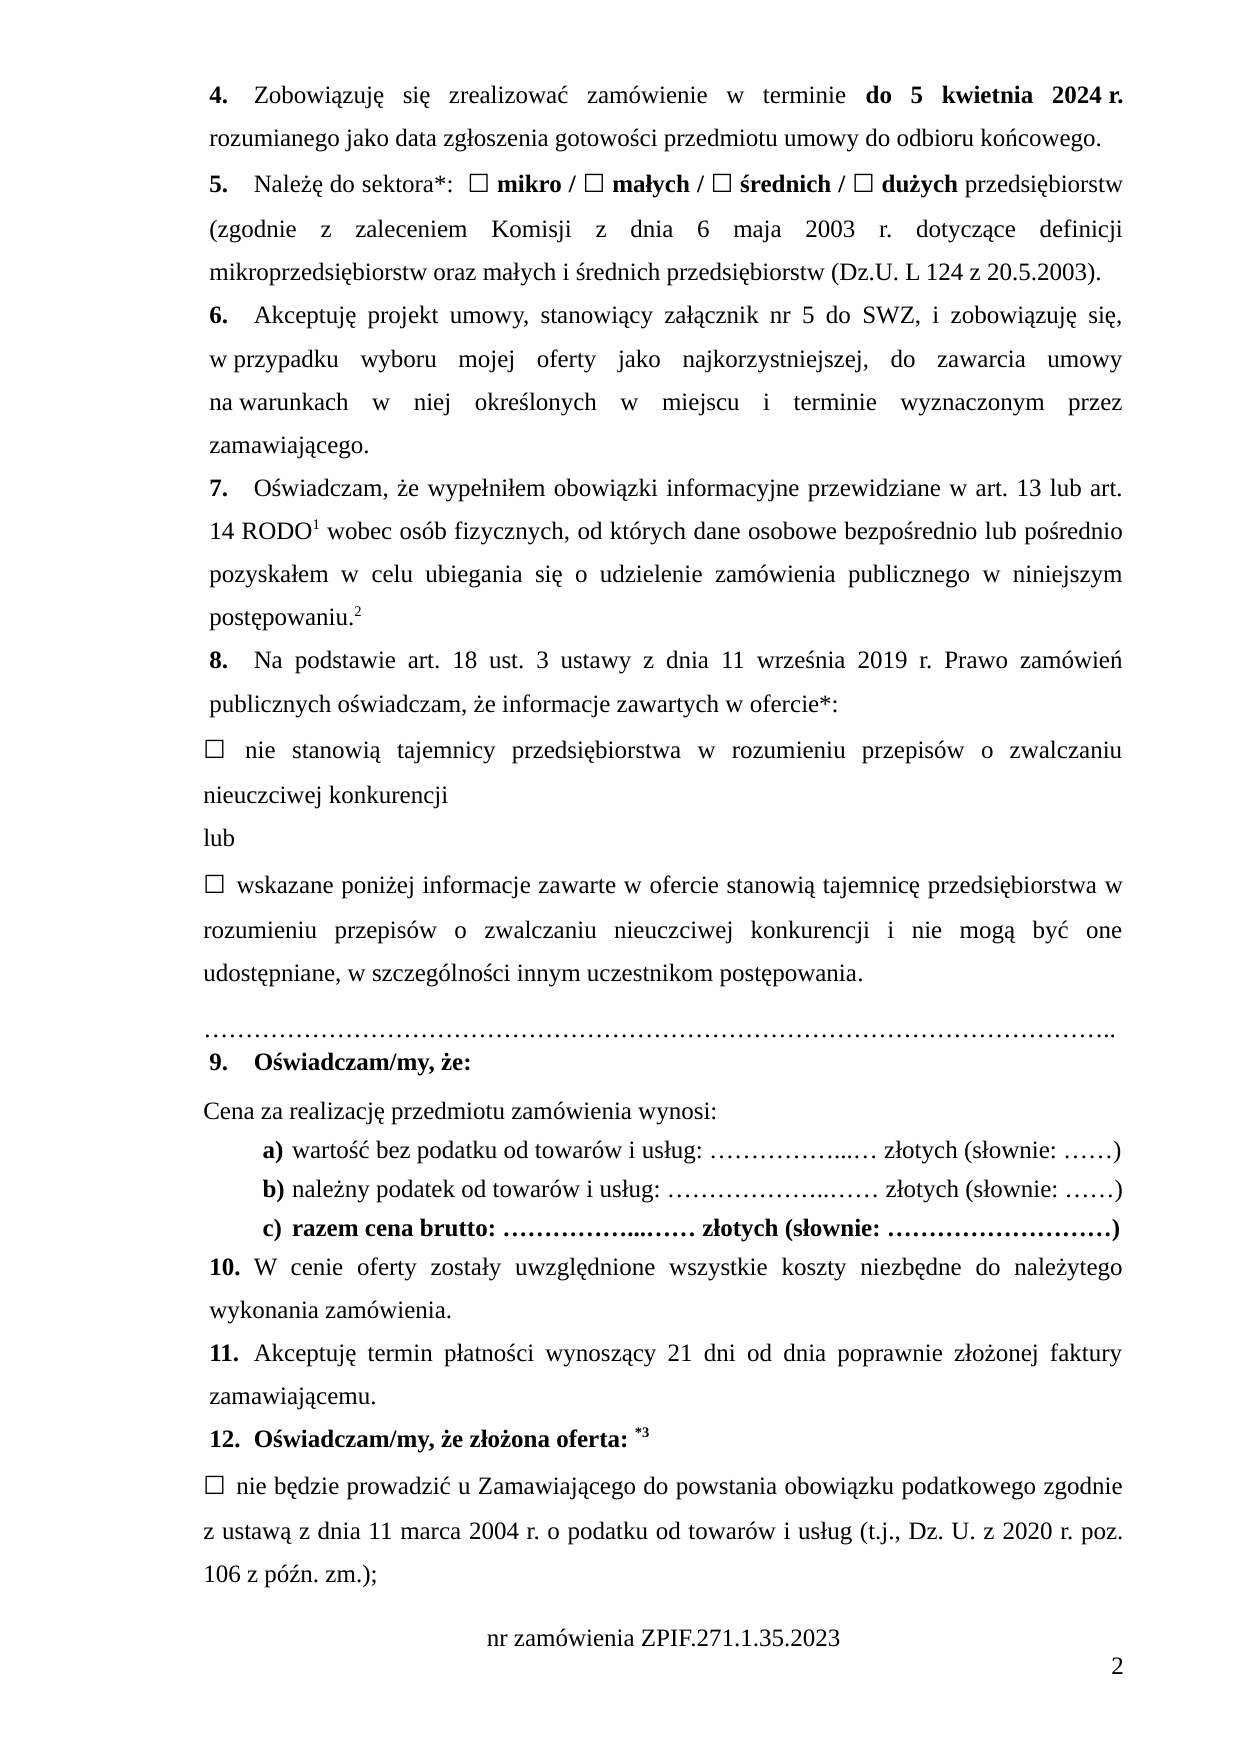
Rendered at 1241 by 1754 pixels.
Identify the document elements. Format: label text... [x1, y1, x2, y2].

list nie stanowią tajemnicy przedsiębiorstwa w rozumieniu przepisów o zwalczaniu nieuczciwej konkurencji [203, 732, 1123, 809]
list Cena za realizację przedmiotu zamówienia wynosi: [203, 1096, 1123, 1124]
list Należę do sektora*: mikro / małych / średnich / dużych przedsiębiorstw (zgodnie z zaleceniem Komisji z dnia 6 maja 2003 r. dotyczące definicji mikroprzedsiębiorstw oraz małych i średnich przedsiębiorstw (Dz.U. L 124 z 20.5.2003). [209, 243, 1123, 286]
list W cenie oferty zostały uwzględnione wszystkie koszty niezbędne do należytego wykonania zamówienia. [209, 1252, 1123, 1323]
list Zobowiązuję się zrealizować zamówienie w terminie do 5 kwietnia 2024 r. rozumianego jako data zgłoszenia gotowości przedmiotu umowy do odbioru końcowego. [209, 80, 1123, 152]
list Oświadczam, że wypełniłem obowiązki informacyjne przewidziane w art. 13 lub art. 14 RODO1 wobec osób fizycznych, od których dane osobowe bezpośrednio lub pośrednio pozyskałem w celu ubiegania się o udzielenie zamówienia publicznego w niniejszym postępowaniu.2 [209, 473, 1123, 631]
list należny podatek od towarów i usług: ………………..…… złotych (słownie: ……) [262, 1174, 1123, 1202]
list Oświadczam/my, że złożona oferta: *3 [209, 1424, 1123, 1453]
text ……………………………………………………………………………………………….. [203, 1014, 1123, 1042]
list Na podstawie art. 18 ust. 3 ustawy z dnia 11 września 2019 r. Prawo zamówień publicznych oświadczam, że informacje zawartych w ofercie*: [209, 646, 1123, 717]
list Akceptuję termin płatności wynoszący 21 dni od dnia poprawnie złożonej faktury zamawiającemu. [209, 1338, 1123, 1410]
list lub [203, 823, 1123, 852]
list Należę do sektora*: mikro / małych / średnich / dużych przedsiębiorstw (zgodnie z zaleceniem Komisji z dnia 6 maja 2003 r. dotyczące definicji mikroprzedsiębiorstw oraz małych i średnich przedsiębiorstw (Dz.U. L 124 z 20.5.2003). [209, 166, 1123, 214]
list razem cena brutto: ……………...…… złotych (słownie: ………………………) [262, 1213, 1123, 1241]
list wskazane poniżej informacje zawarte w ofercie stanowią tajemnicę przedsiębiorstwa w rozumieniu przepisów o zwalczaniu nieuczciwej konkurencji i nie mogą być one udostępniane, w szczególności innym uczestnikom postępowania. [203, 867, 1123, 987]
list wartość bez podatku od towarów i usług: ……………...… złotych (słownie: ……) [262, 1135, 1123, 1163]
list Oświadczam/my, że: [209, 1047, 1123, 1076]
list Akceptuję projekt umowy, stanowiący załącznik nr 5 do SWZ, i zobowiązuję się, w przypadku wyboru mojej oferty jako najkorzystniejszej, do zawarcia umowy na warunkach w niej określonych w miejscu i terminie wyznaczonym przez zamawiającego. [209, 301, 1123, 459]
list nie będzie prowadzić u Zamawiającego do powstania obowiązku podatkowego zgodnie z ustawą z dnia 11 marca 2004 r. o podatku od towarów i usług (t.j., Dz. U. z 2020 r. poz. 106 z późn. zm.); [203, 1467, 1123, 1588]
